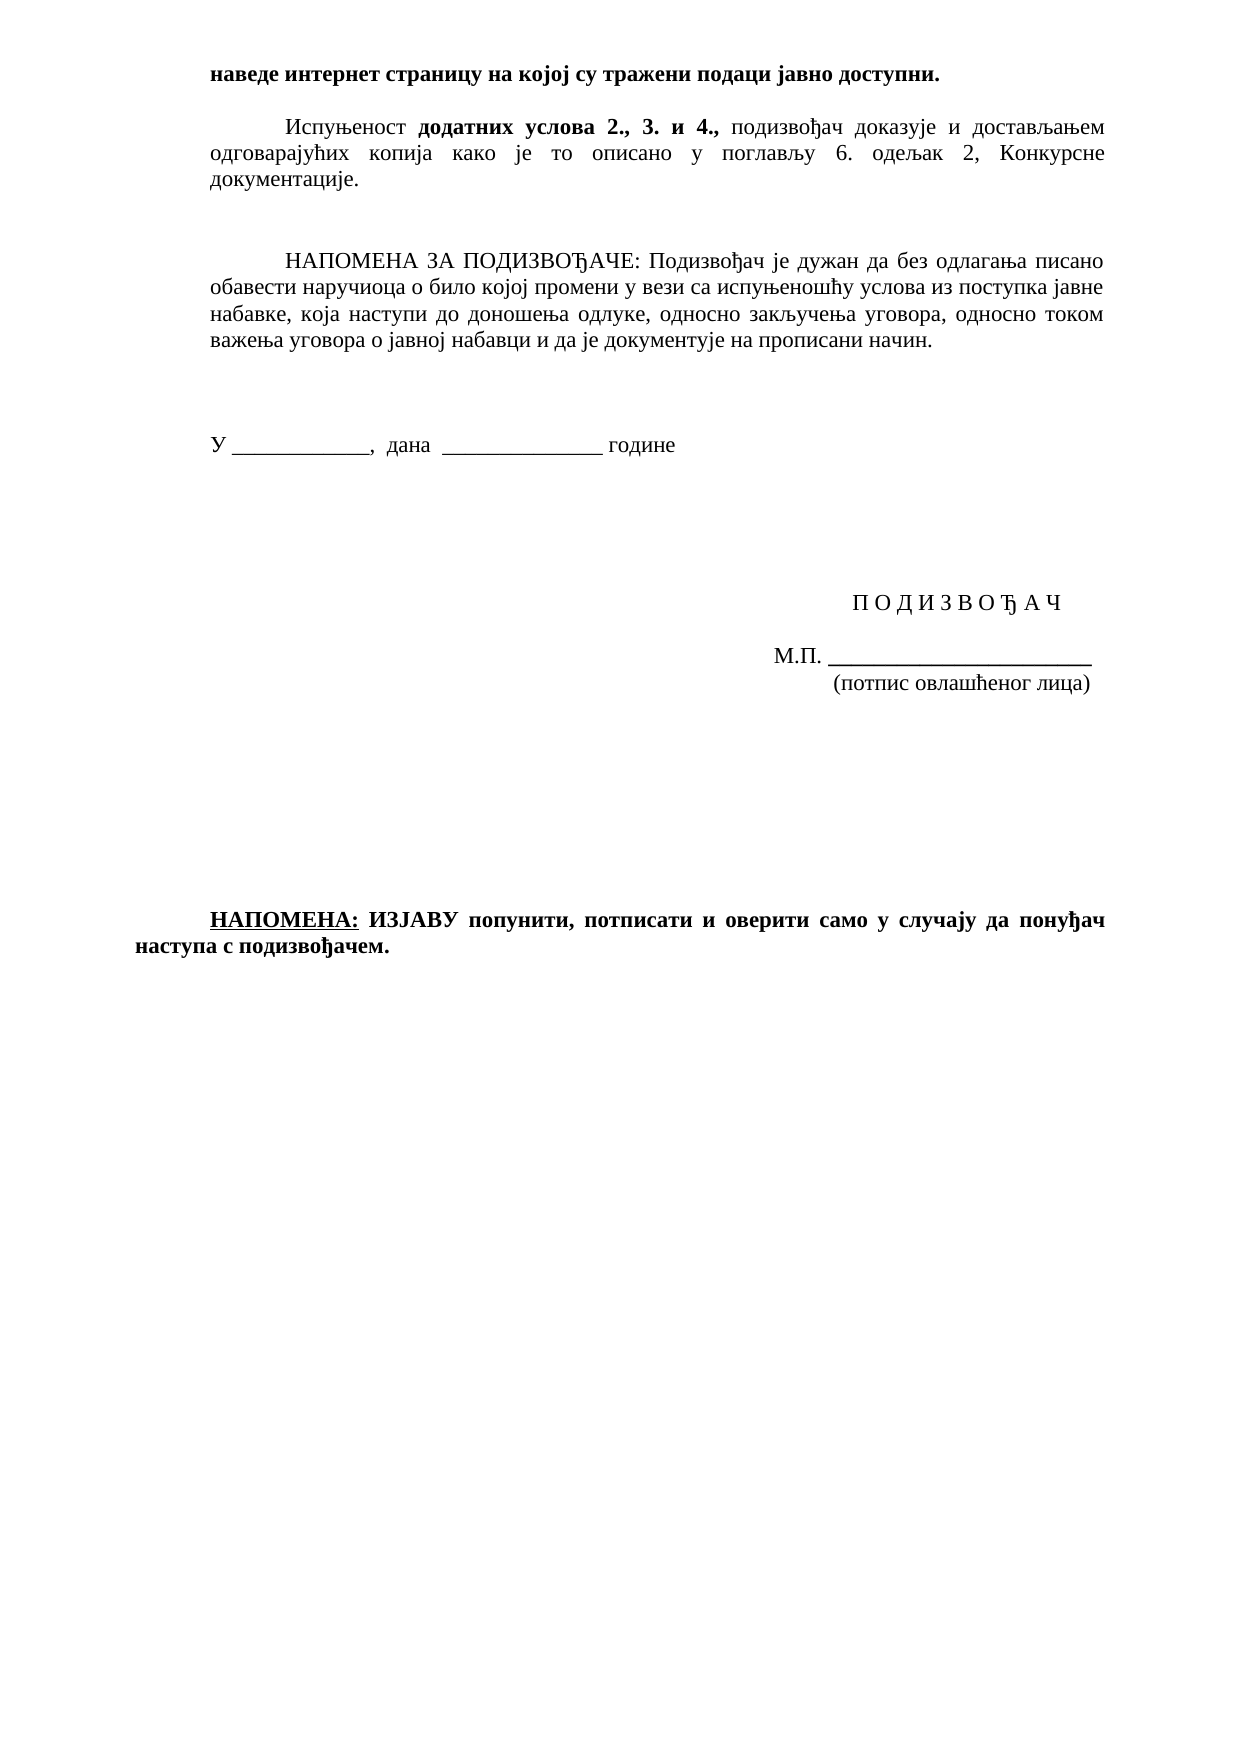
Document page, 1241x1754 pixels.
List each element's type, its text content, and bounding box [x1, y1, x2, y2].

text (потпис овлашћеног лица) [135, 668, 1103, 695]
list НАПОМЕНА ЗА ПОДИЗВОЂАЧЕ: Подизвођач је дужан да без одлагања писано обавести наручиоца о било којој промени у вези са испуњеношћу услова из поступка јавне набавке, која наступи до доношења одлуке, односно закључења уговора, односно током важења уговора о јавној набавци и да је документује на прописани начин. [210, 247, 1105, 352]
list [210, 60, 1105, 86]
text У ____________, дана ______________ године [135, 431, 1103, 458]
list Испуњеност додатних услова 2., 3. и 4., подизвођач доказује и достављањем одговарајућих копија како је то описано у поглављу 6. одељак 2, Конкурсне документације. [210, 113, 1105, 192]
text М.П. _______________________ [210, 642, 1103, 668]
text П О Д И З В О Ђ А Ч [135, 589, 1103, 616]
text НАПОМЕНА: ИЗЈАВУ попунити, потписати и оверити само у случају да понуђач наступа с подизвођачем. [135, 906, 1105, 958]
